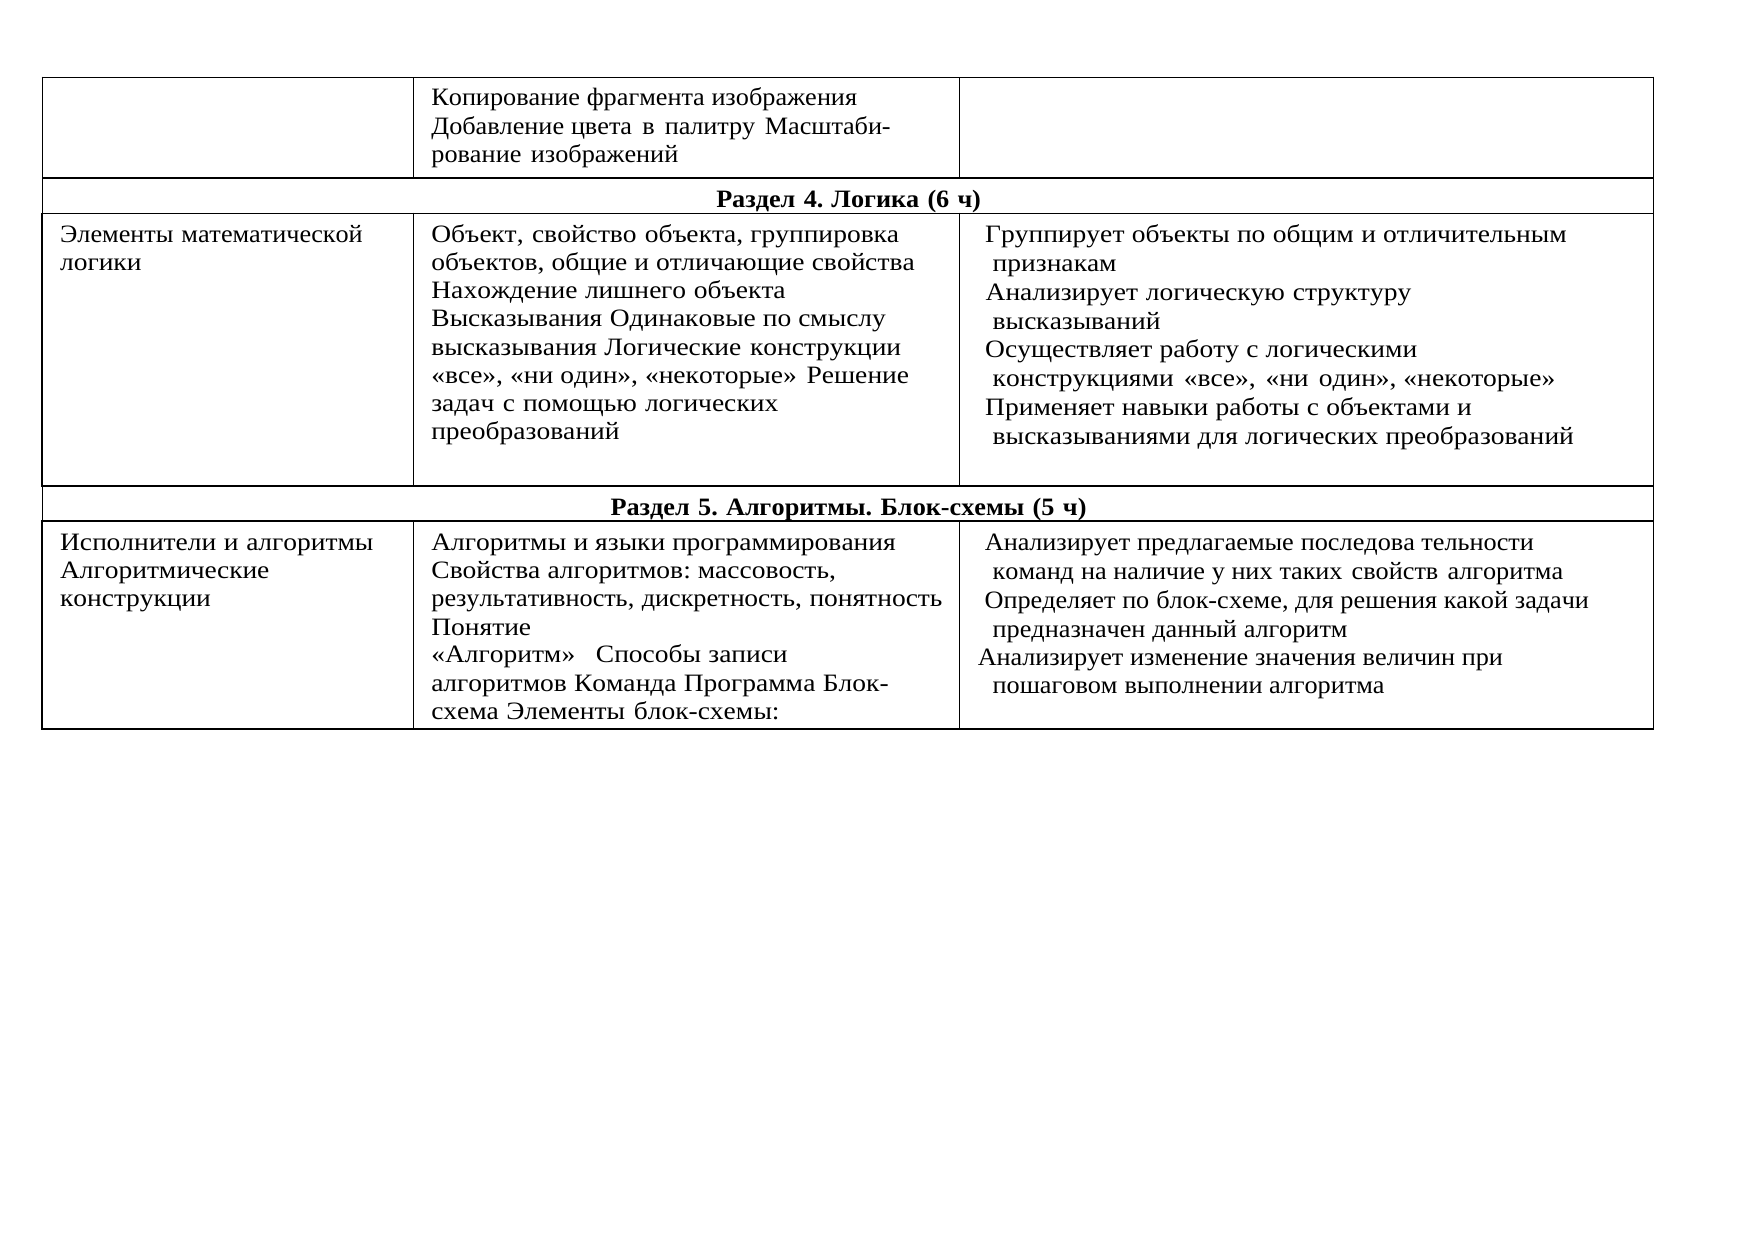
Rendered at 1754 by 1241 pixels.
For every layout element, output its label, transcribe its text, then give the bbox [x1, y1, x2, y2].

table_header Копирование фрагмента изображения Добавление цвета в палитру Масштаби- рование изображений [414, 78, 959, 177]
table_cell Раздел 5. Алгоритмы. Блок-схемы (5 ч) [43, 487, 1653, 520]
table_cell Алгоритмы и языки программирования Свойства алгоритмов: массовость, результативность, дискретность, понятность Понятие «Алгоритм» Способы записи алгоритмов Команда Программа Блок-схема Элементы блок-схемы: [414, 522, 959, 728]
table_cell Элементы математической логики [43, 214, 413, 485]
table_cell Исполнители и алгоритмы Алгоритмические конструкции [43, 522, 413, 728]
table_cell Группирует объекты по общим и отличительным признакам Анализирует логическую структуру высказываний Осуществляет работу с логическими конструкциями «все», «ни один», «некоторые» Применяет навыки работы с объектами и высказываниями для логических преобразований [960, 214, 1653, 485]
table_cell Анализирует предлагаемые последова тельности команд на наличие у них таких свойств алгоритма Определяет по блок-схеме, для решения какой задачи предназначен данный алгоритм Анализирует изменение значения величин при пошаговом выполнении алгоритма [960, 522, 1653, 728]
table_header [43, 78, 413, 177]
table_cell Раздел 4. Логика (6 ч) [43, 179, 1653, 212]
table_cell Объект, свойство объекта, группировка объектов, общие и отличающие свойства Нахождение лишнего объекта Высказывания Одинаковые по смыслу высказывания Логические конструкции «все», «ни один», «некоторые» Решение задач с помощью логических преобразований [414, 214, 959, 485]
table_header [960, 78, 1653, 177]
